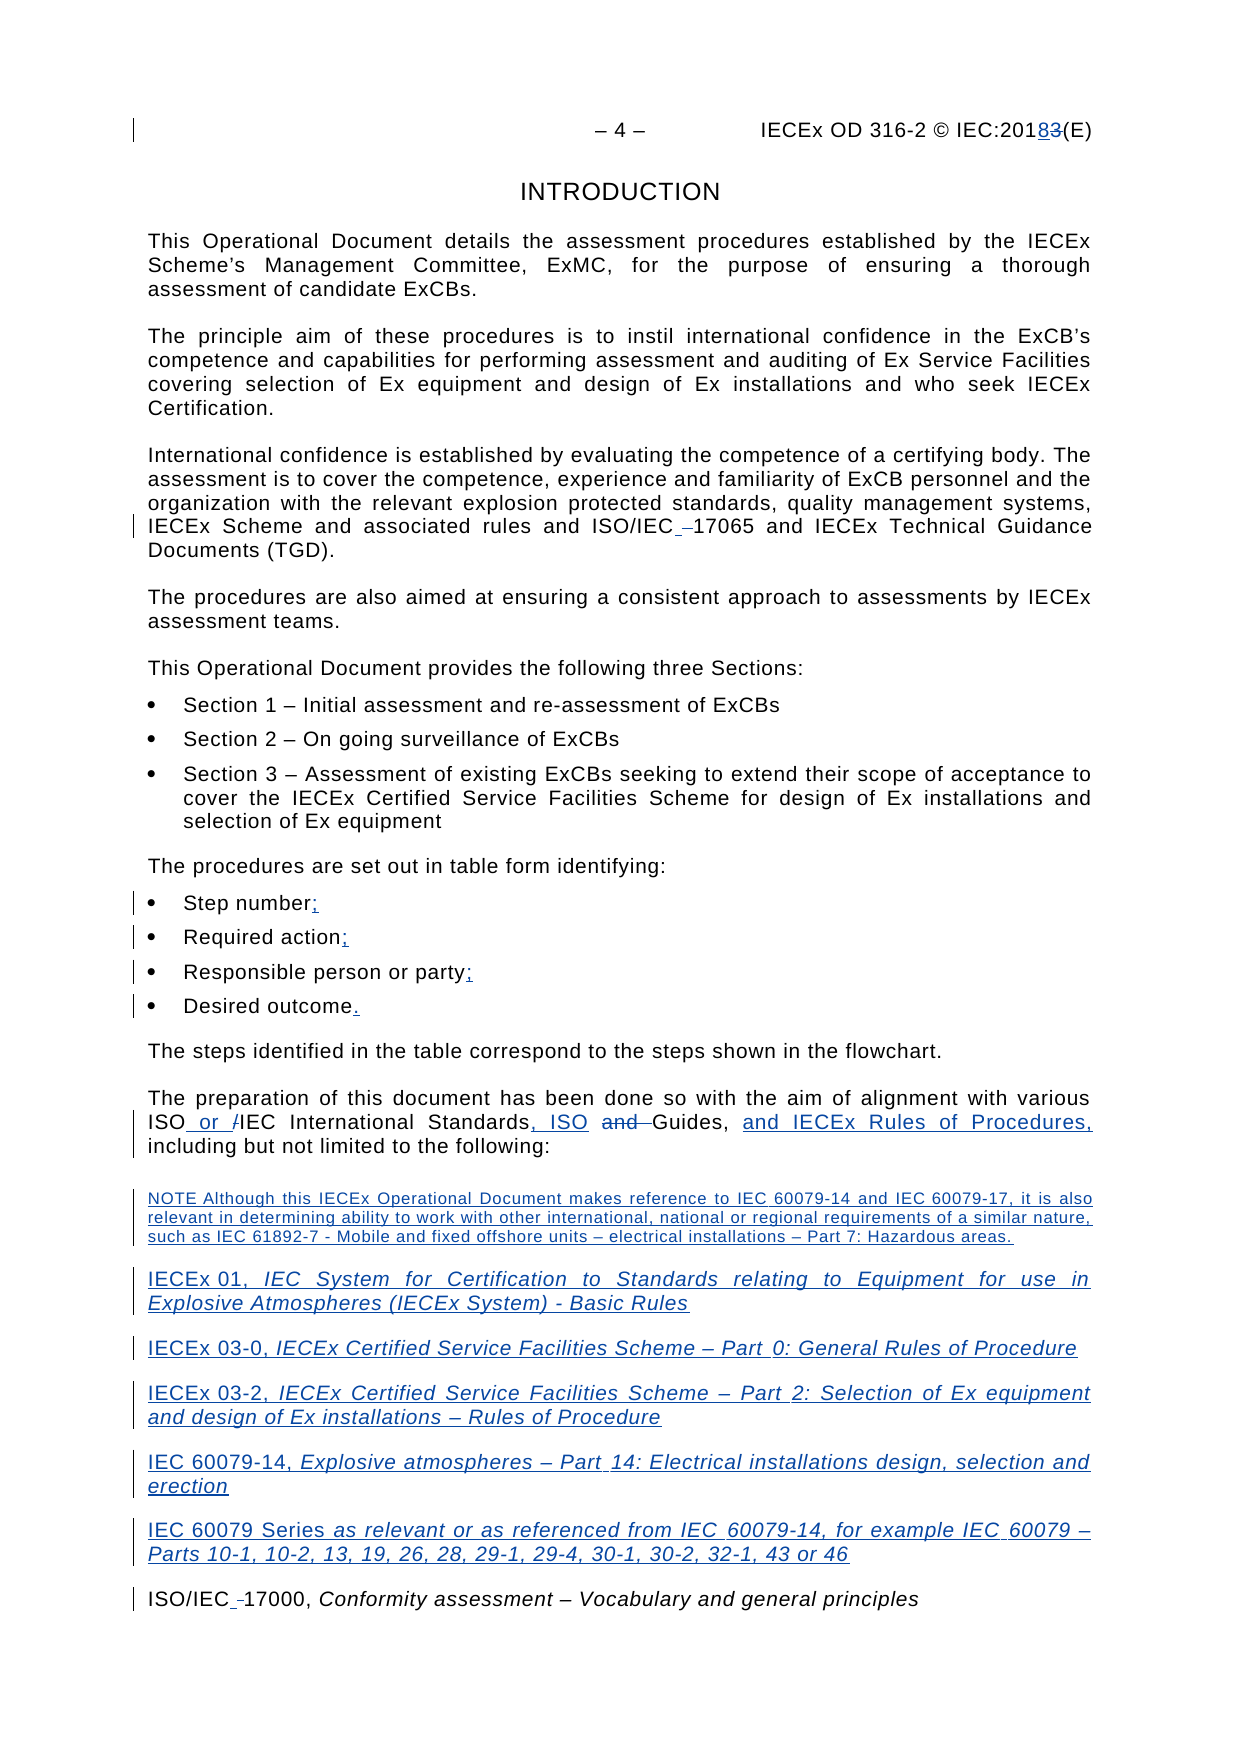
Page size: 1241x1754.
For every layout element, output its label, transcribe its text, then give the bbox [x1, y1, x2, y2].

text The procedures are set out in table form identifying: [148, 854, 1092, 878]
list Required action [148, 925, 1092, 949]
list Step number [148, 891, 1092, 915]
text The procedures are also aimed at ensuring a consistent approach to assessments by IECEx assessment teams. [148, 585, 1092, 633]
list Section 3 – Assessment of existing ExCBs seeking to extend their scope of acceptance to cover the IECEx Certified Service Facilities Scheme for design of Ex installations and selection of Ex equipment [148, 761, 1092, 833]
text This Operational Document provides the following three Sections: [148, 656, 1092, 680]
text International confidence is established by evaluating the competence of a certifying body. The assessment is to cover the competence, experience and familiarity of ExCB personnel and the organization with the relevant explosion protected standards, quality management systems, IECEx Scheme and associated rules and ISO/IEC17065 and IECEx Technical Guidance Documents (TGD). [148, 442, 1092, 562]
list Section 2 – On going surveillance of ExCBs [148, 727, 1092, 751]
list Section 1 – Initial assessment and re-assessment of ExCBs [148, 692, 1092, 716]
subtitle INTRODUCTION [148, 177, 1092, 206]
text The steps identified in the table correspond to the steps shown in the flowchart. [148, 1039, 1092, 1063]
list Desired outcome [148, 994, 1092, 1018]
text ISO/IEC17000, Conformity assessment – Vocabulary and general principles [148, 1587, 1092, 1611]
text The preparation of this document has been done so with the aim of alignment with various ISOIEC International Standards Guides, including but not limited to the following: [148, 1086, 1092, 1158]
text This Operational Document details the assessment procedures established by the IECEx Scheme’s Management Committee, ExMC, for the purpose of ensuring a thorough assessment of candidate ExCBs. [148, 229, 1092, 301]
list Responsible person or party [148, 959, 1092, 984]
text The principle aim of these procedures is to instil international confidence in the ExCB’s competence and capabilities for performing assessment and auditing of Ex Service Facilities covering selection of Ex equipment and design of Ex installations and who seek IECEx Certification. [148, 324, 1092, 419]
